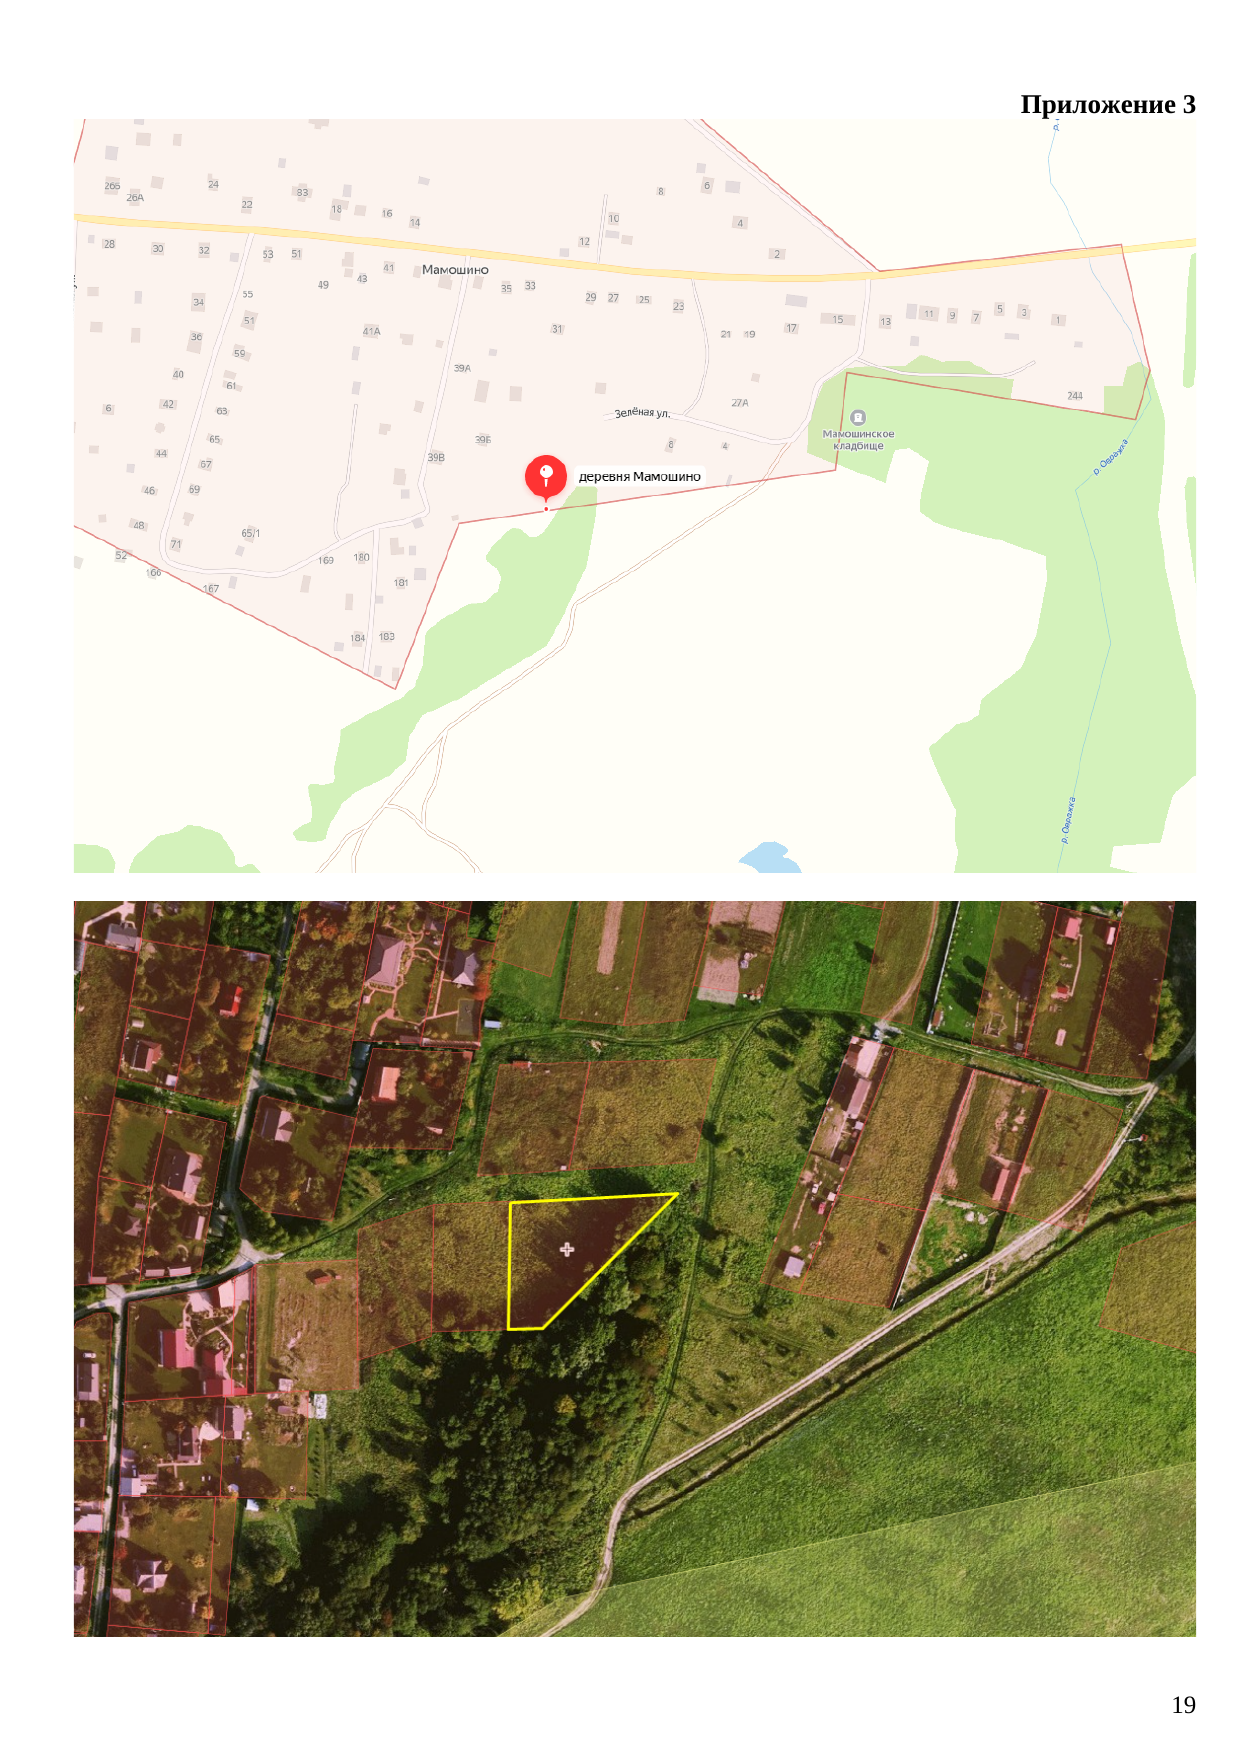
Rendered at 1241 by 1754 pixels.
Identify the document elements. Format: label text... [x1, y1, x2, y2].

picture [73, 119, 1197, 873]
subtitle Приложение 3 [14, 89, 1196, 120]
picture [73, 901, 1197, 1637]
